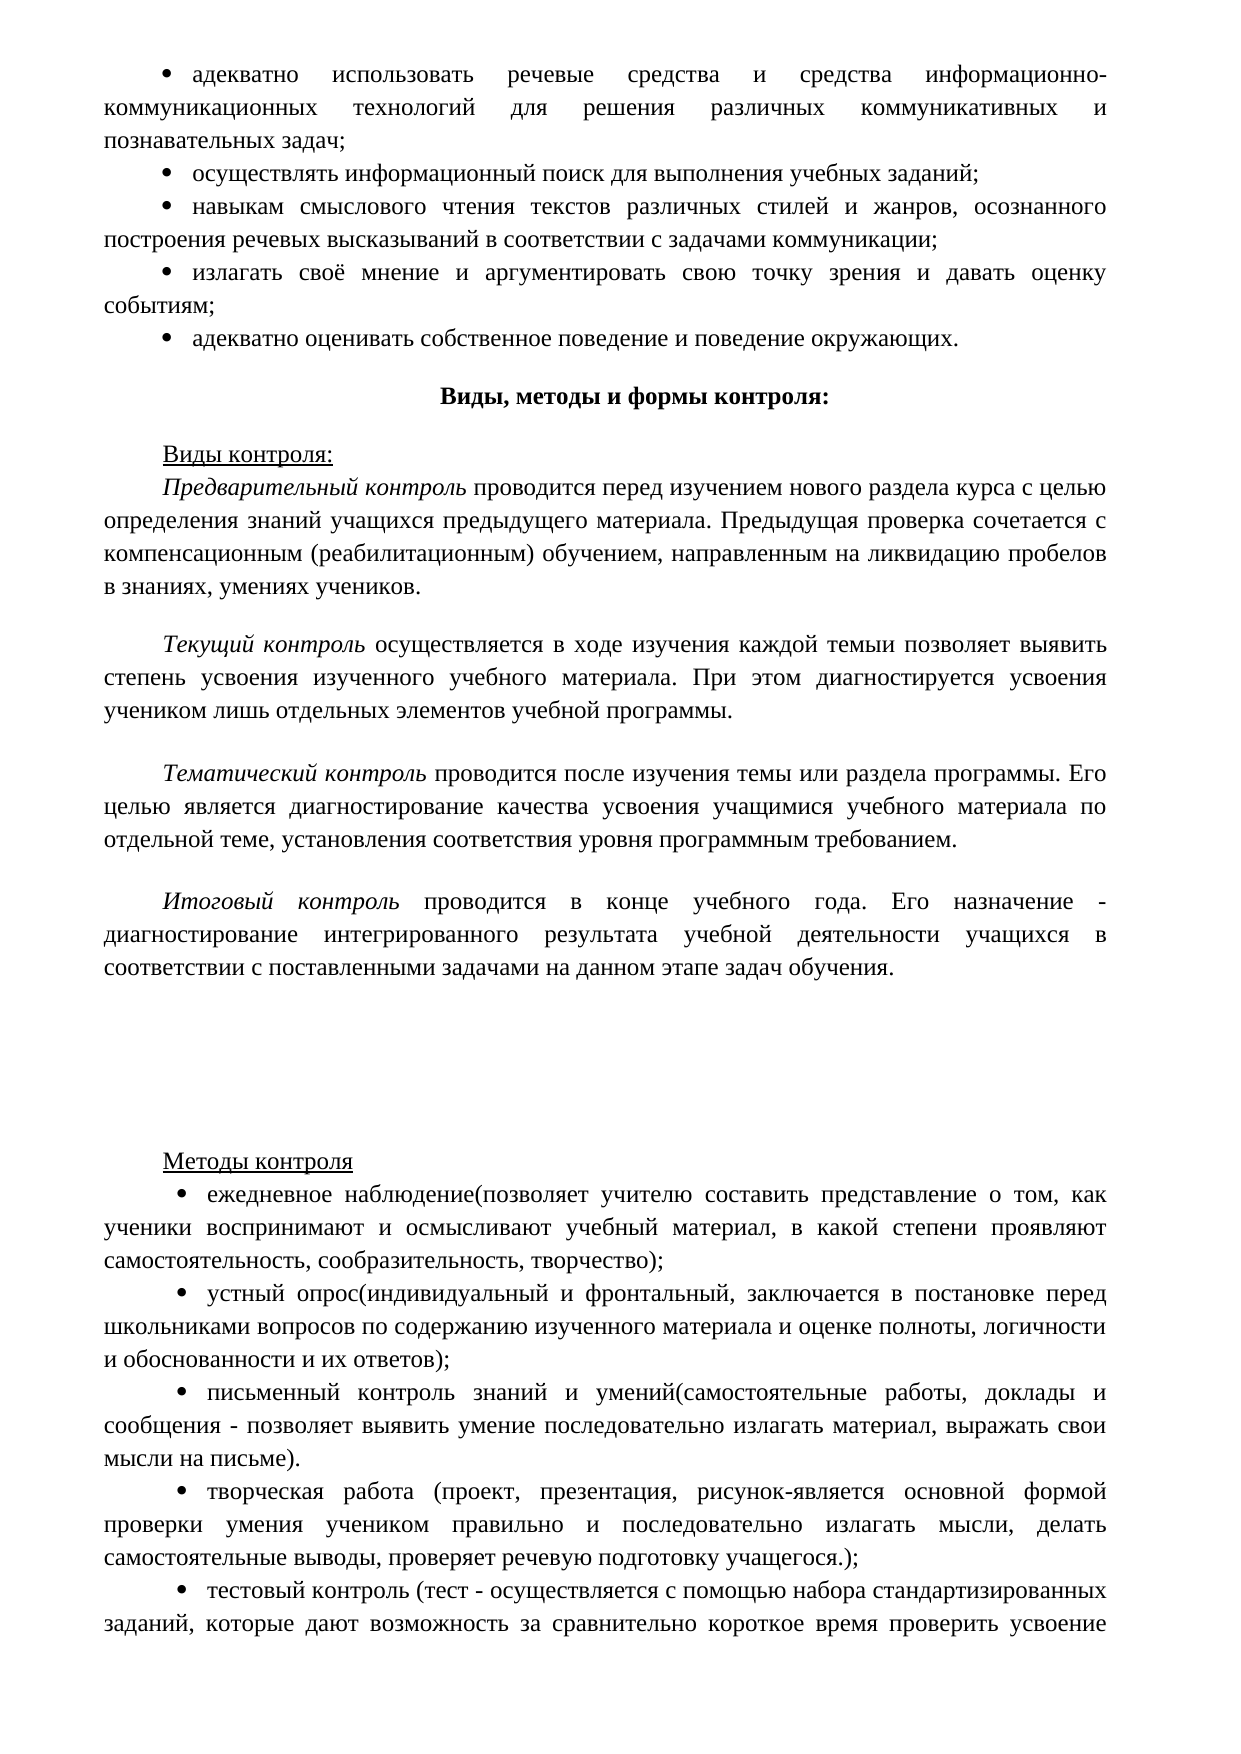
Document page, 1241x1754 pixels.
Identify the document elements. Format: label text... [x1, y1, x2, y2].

text Текущий контроль осуществляется в ходе изучения каждой темыи позволяет выявить степень усвоения изученного учебного материала. При этом диагностируется усвоения учеником лишь отдельных элементов учебной программы. [103, 629, 1107, 724]
text Виды контроля: [103, 439, 1107, 468]
list устный опрос(индивидуальный и фронтальный, заключается в постановке перед школьниками вопросов по содержанию изученного материала и оценке полноты, логичности и обоснованности и их ответов); [103, 1278, 1107, 1373]
text Виды, методы и формы контроля: [103, 381, 1107, 410]
list ежедневное наблюдение(позволяет учителю составить представление о том, как ученики воспринимают и осмысливают учебный материал, в какой степени проявляют самостоятельность, сообразительность, творчество); [103, 1179, 1107, 1274]
text Итоговый контроль проводится в конце учебного года. Его назначение - диагностирование интегрированного результата учебной деятельности учащихся в соответствии с поставленными задачами на данном этапе задач обучения. [103, 886, 1107, 981]
list письменный контроль знаний и умений(самостоятельные работы, доклады и сообщения - позволяет выявить умение последовательно излагать материал, выражать свои мысли на письме). [103, 1377, 1107, 1472]
text Тематический контроль проводится после изучения темы или раздела программы. Его целью является диагностирование качества усвоения учащимися учебного материала по отдельной теме, установления соответствия уровня программным требованием. [103, 758, 1107, 852]
text Методы контроля [103, 1146, 1107, 1175]
list излагать своё мнение и аргументировать свою точку зрения и давать оценку событиям; [103, 257, 1107, 319]
list навыкам смыслового чтения текстов различных стилей и жанров, осознанного построения речевых высказываний в соответствии с задачами коммуникации; [103, 191, 1107, 253]
list творческая работа (проект, презентация, рисунок-является основной формой проверки умения учеником правильно и последовательно излагать мысли, делать самостоятельные выводы, проверяет речевую подготовку учащегося.); [103, 1476, 1107, 1571]
text Предварительный контроль проводится перед изучением нового раздела курса с целью определения знаний учащихся предыдущего материала. Предыдущая проверка сочетается с компенсационным (реабилитационным) обучением, направленным на ликвидацию пробелов в знаниях, умениях учеников. [103, 472, 1107, 600]
list адекватно оценивать собственное поведение и поведение окружающих. [103, 323, 1107, 352]
list адекватно использовать речевые средства и средства информационно- коммуникационных технологий для решения различных коммуникативных и познавательных задач; [103, 59, 1107, 154]
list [103, 1576, 1107, 1637]
list осуществлять информационный поиск для выполнения учебных заданий; [103, 158, 1107, 187]
